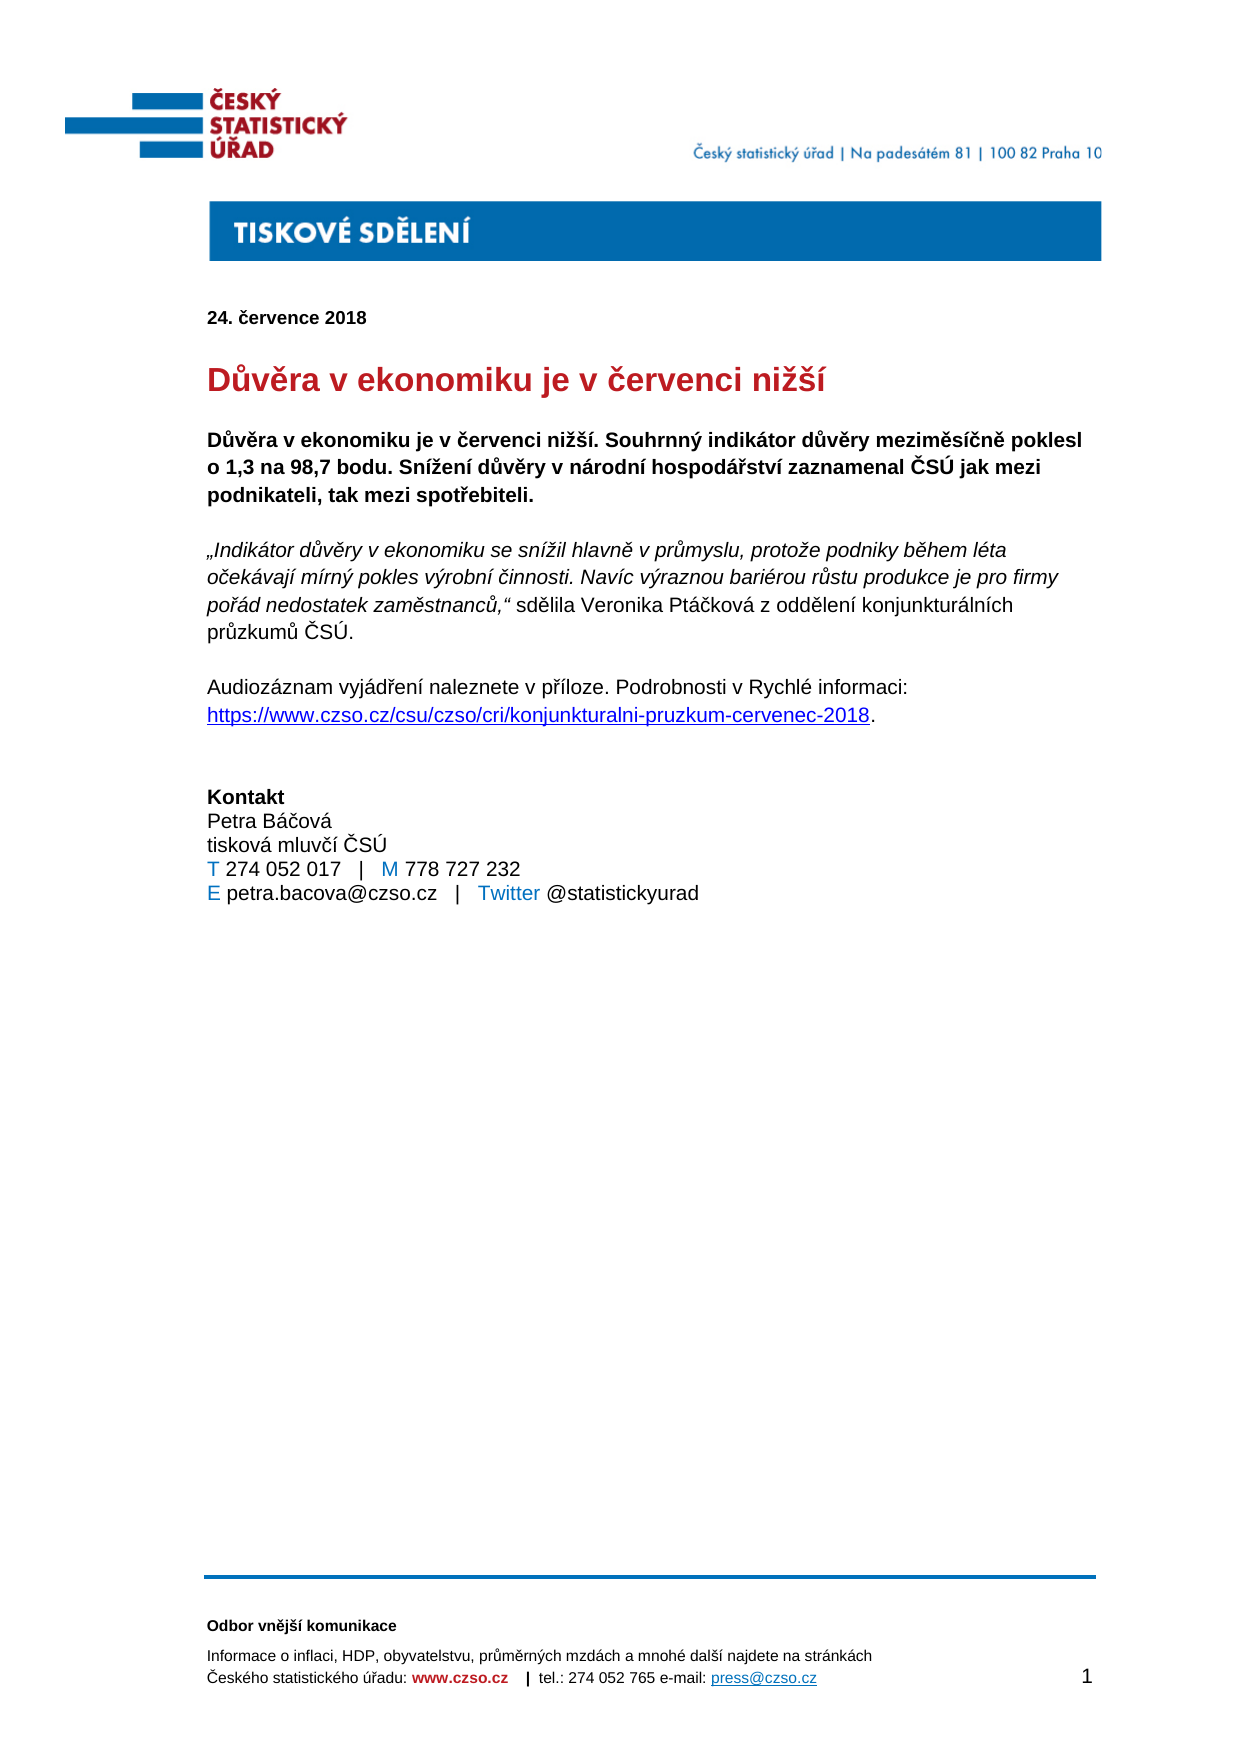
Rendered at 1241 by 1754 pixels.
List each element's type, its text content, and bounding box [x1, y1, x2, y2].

picture [65, 88, 1102, 261]
text Audiozáznam vyjádření naleznete v příloze. Podrobnosti v Rychlé informaci: https://www.czso.cz/csu/czso/cri/konjunkturalni-pruzkum-cervenec-2018. [207, 675, 1092, 727]
text 24. července 2018 [207, 307, 1092, 329]
text Petra Báčová [207, 809, 1092, 833]
text T 274 052 017 | M 778 727 232 [207, 857, 1092, 881]
text E petra.bacova@czso.cz | Twitter @statistickyurad [207, 881, 1092, 905]
text Důvěra v ekonomiku je v červenci nižší. Souhrnný indikátor důvěry meziměsíčně poklesl o 1,3 na 98,7 bodu. Snížení důvěry v národní hospodářství zaznamenal ČSÚ jak mezi podnikateli, tak mezi spotřebiteli. [207, 428, 1092, 507]
text tisková mluvčí ČSÚ [207, 833, 1092, 857]
text Kontakt [207, 785, 1092, 809]
title Důvěra v ekonomiku je v červenci nižší [207, 361, 1092, 398]
text „Indikátor důvěry v ekonomiku se snížil hlavně v průmyslu, protože podniky během léta očekávají mírný pokles výrobní činnosti. Navíc výraznou bariérou růstu produkce je pro firmy pořád nedostatek zaměstnanců,“ sdělila Veronika Ptáčková z oddělení konjunkturálních průzkumů ČSÚ. [207, 538, 1092, 644]
